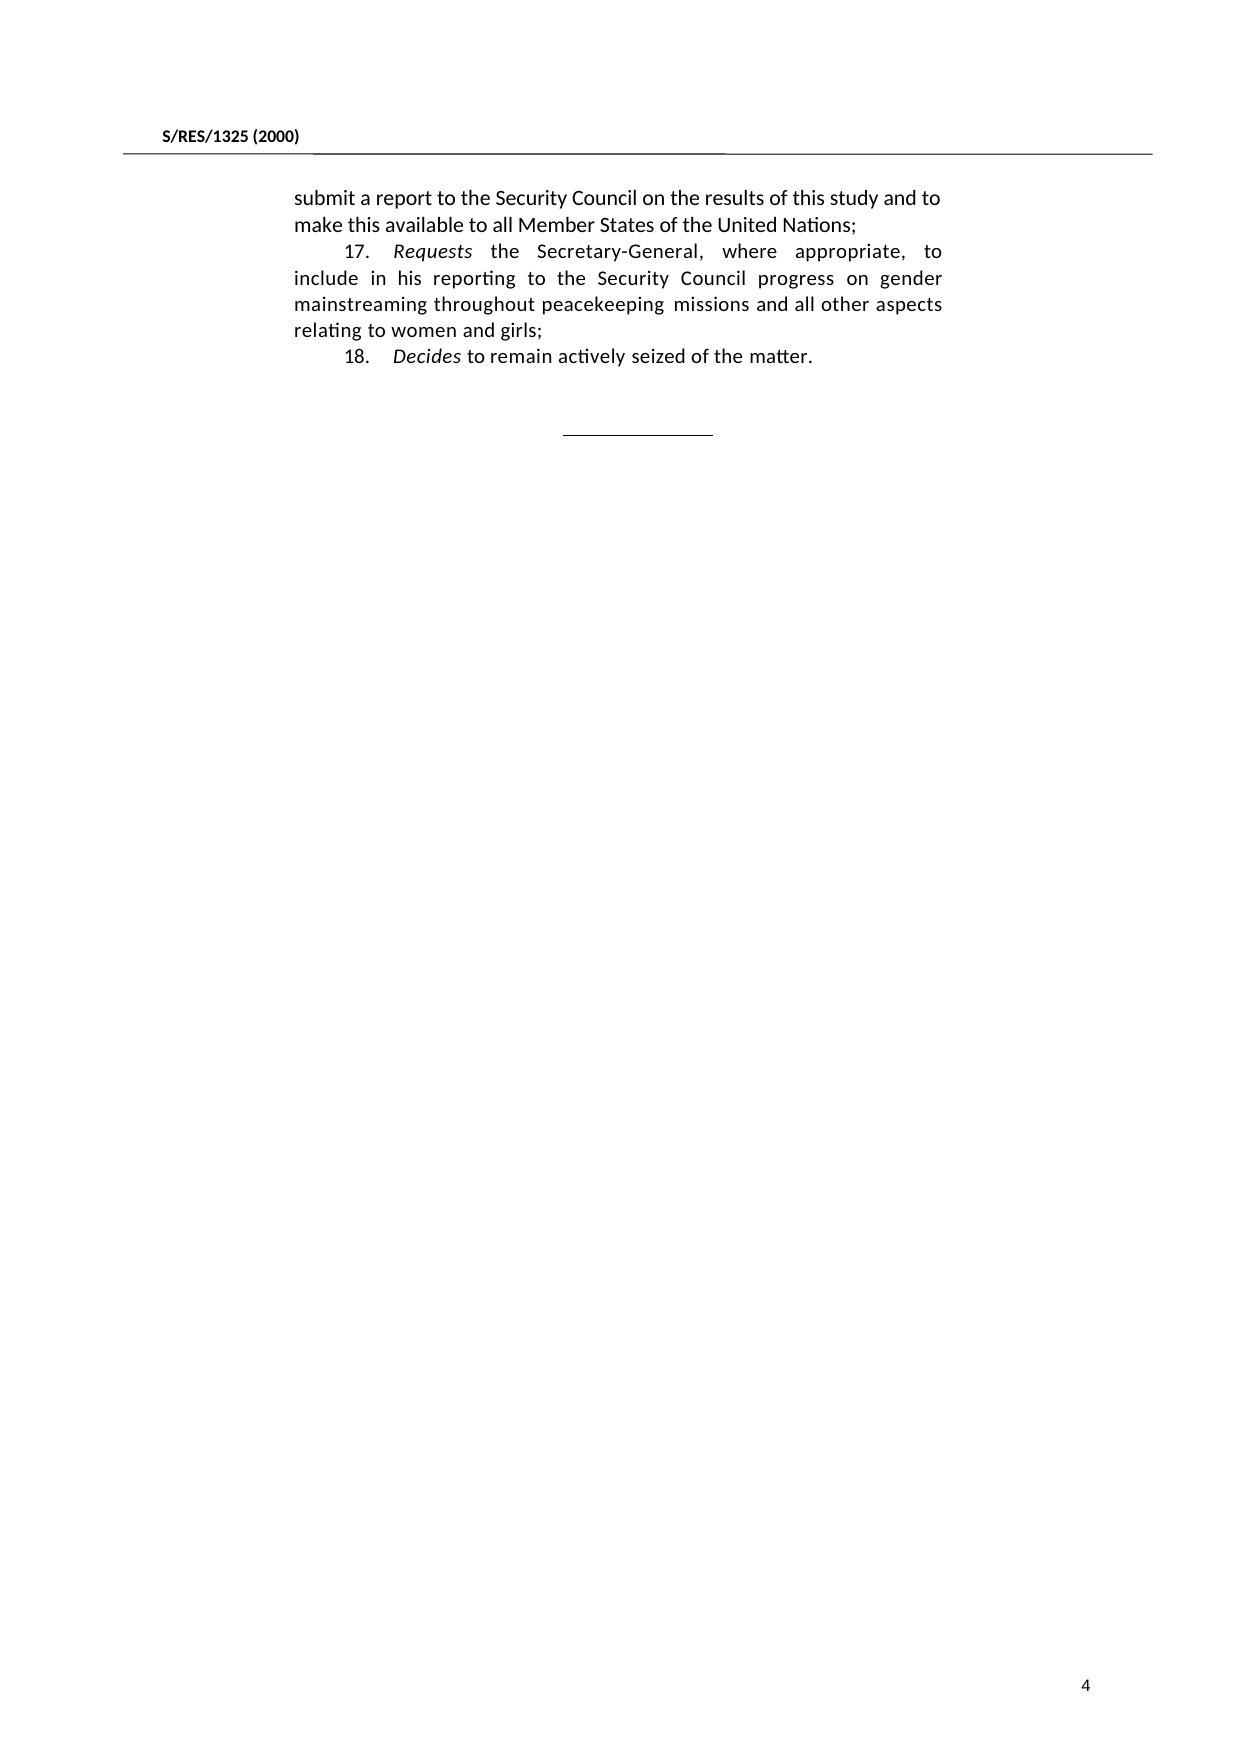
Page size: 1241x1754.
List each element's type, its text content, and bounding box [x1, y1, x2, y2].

text S/RES/1325 (2000) [162, 125, 1090, 146]
list Decides to remain actively seized of the matter. [343, 343, 1090, 368]
text submit a report to the Security Council on the results of this study and to make this available to all Member States of the United Nations; [294, 184, 944, 238]
list Requests the Secretary-General, where appropriate, to include in his reporting to the Security Council progress on gender mainstreaming throughout peacekeeping missions and all other aspects relating to women and girls; [294, 238, 942, 342]
